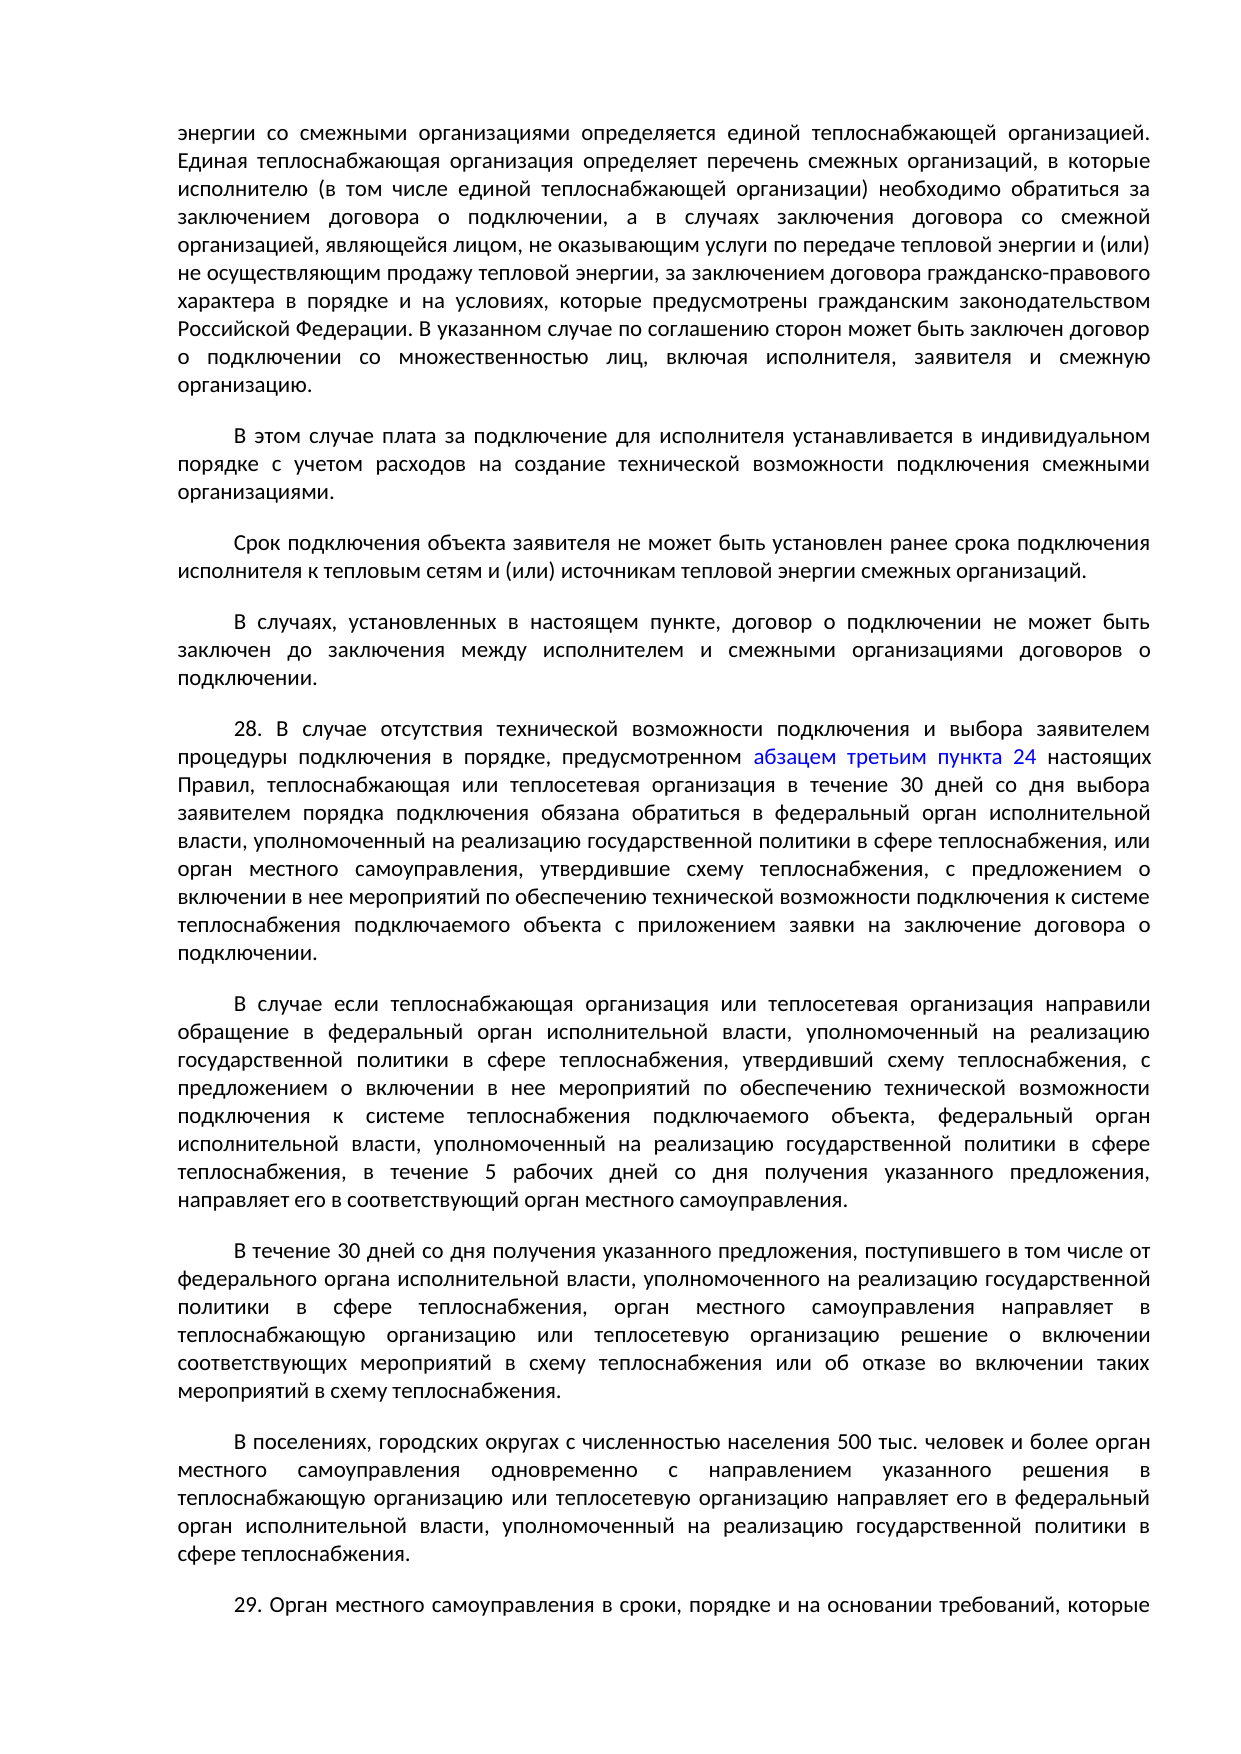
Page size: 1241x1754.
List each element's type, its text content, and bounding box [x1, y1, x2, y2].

text В случаях, установленных в настоящем пункте, договор о подключении не может быть заключен до заключения между исполнителем и смежными организациями договоров о подключении. [177, 607, 1152, 691]
text В поселениях, городских округах с численностью населения 500 тыс. человек и более орган местного самоуправления одновременно с направлением указанного решения в теплоснабжающую организацию или теплосетевую организацию направляет его в федеральный орган исполнительной власти, уполномоченный на реализацию государственной политики в сфере теплоснабжения. [177, 1427, 1152, 1567]
text Срок подключения объекта заявителя не может быть установлен ранее срока подключения исполнителя к тепловым сетям и (или) источникам тепловой энергии смежных организаций. [177, 528, 1152, 584]
text В этом случае плата за подключение для исполнителя устанавливается в индивидуальном порядке с учетом расходов на создание технической возможности подключения смежными организациями. [177, 421, 1152, 505]
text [177, 1590, 1152, 1618]
text В течение 30 дней со дня получения указанного предложения, поступившего в том числе от федерального органа исполнительной власти, уполномоченного на реализацию государственной политики в сфере теплоснабжения, орган местного самоуправления направляет в теплоснабжающую организацию или теплосетевую организацию решение о включении соответствующих мероприятий в схему теплоснабжения или об отказе во включении таких мероприятий в схему теплоснабжения. [177, 1236, 1152, 1404]
text 28. В случае отсутствия технической возможности подключения и выбора заявителем процедуры подключения в порядке, предусмотренном абзацем третьим пункта 24 настоящих Правил, теплоснабжающая или теплосетевая организация в течение 30 дней со дня выбора заявителем порядка подключения обязана обратиться в федеральный орган исполнительной власти, уполномоченный на реализацию государственной политики в сфере теплоснабжения, или орган местного самоуправления, утвердившие схему теплоснабжения, с предложением о включении в нее мероприятий по обеспечению технической возможности подключения к системе теплоснабжения подключаемого объекта с приложением заявки на заключение договора о подключении. [177, 714, 1152, 966]
text В случае если теплоснабжающая организация или теплосетевая организация направили обращение в федеральный орган исполнительной власти, уполномоченный на реализацию государственной политики в сфере теплоснабжения, утвердивший схему теплоснабжения, с предложением о включении в нее мероприятий по обеспечению технической возможности подключения к системе теплоснабжения подключаемого объекта, федеральный орган исполнительной власти, уполномоченный на реализацию государственной политики в сфере теплоснабжения, в течение 5 рабочих дней со дня получения указанного предложения, направляет его в соответствующий орган местного самоуправления. [177, 989, 1152, 1213]
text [177, 118, 1152, 398]
